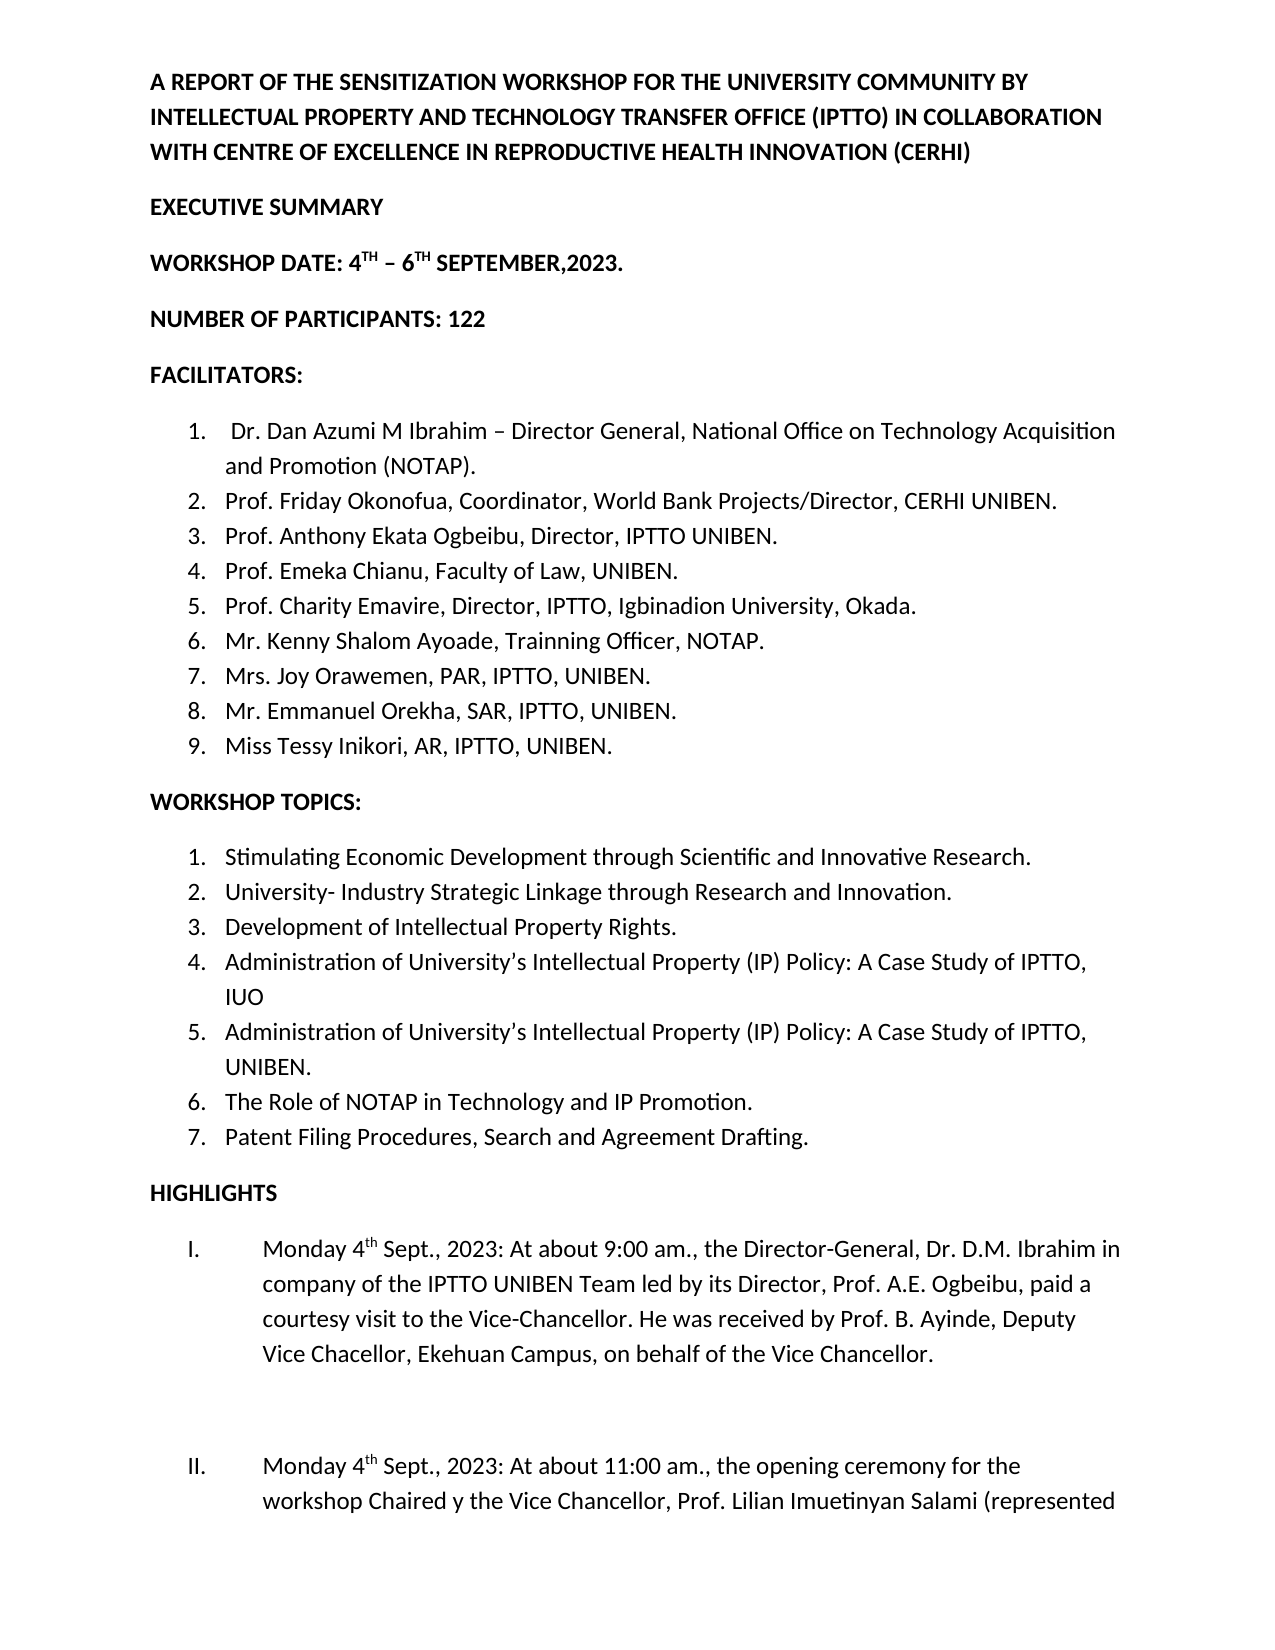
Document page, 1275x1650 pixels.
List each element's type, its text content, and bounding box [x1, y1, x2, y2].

list University- Industry Strategic Linkage through Research and Innovation. [187, 876, 1125, 907]
list Administration of University’s Intellectual Property (IP) Policy: A Case Study of IPTTO, UNIBEN. [187, 1016, 1125, 1082]
text A REPORT OF THE SENSITIZATION WORKSHOP FOR THE UNIVERSITY COMMUNITY BY INTELLECTUAL PROPERTY AND TECHNOLOGY TRANSFER OFFICE (IPTTO) IN COLLABORATION WITH CENTRE OF EXCELLENCE IN REPRODUCTIVE HEALTH INNOVATION (CERHI) [150, 66, 1125, 166]
list Prof. Charity Emavire, Director, IPTTO, Igbinadion University, Okada. [187, 590, 1125, 620]
list Prof. Anthony Ekata Ogbeibu, Director, IPTTO UNIBEN. [187, 520, 1125, 550]
text HIGHLIGHTS [150, 1177, 1125, 1208]
list The Role of NOTAP in Technology and IP Promotion. [187, 1086, 1125, 1117]
list Mr. Emmanuel Orekha, SAR, IPTTO, UNIBEN. [187, 695, 1125, 725]
text FACILITATORS: [150, 359, 1125, 389]
list Dr. Dan Azumi M Ibrahim – Director General, National Office on Technology Acquisition and Promotion (NOTAP). [187, 415, 1125, 480]
list Monday 4th Sept., 2023: At about 9:00 am., the Director-General, Dr. D.M. Ibrahim in company of the IPTTO UNIBEN Team led by its Director, Prof. A.E. Ogbeibu, paid a courtesy visit to the Vice-Chancellor. He was received by Prof. B. Ayinde, Deputy Vice Chacellor, Ekehuan Campus, on behalf of the Vice Chancellor. [187, 1233, 1125, 1369]
list Miss Tessy Inikori, AR, IPTTO, UNIBEN. [187, 730, 1125, 760]
text NUMBER OF PARTICIPANTS: 122 [150, 303, 1125, 334]
text EXECUTIVE SUMMARY [150, 191, 1125, 222]
list Mrs. Joy Orawemen, PAR, IPTTO, UNIBEN. [187, 660, 1125, 690]
list Patent Filing Procedures, Search and Agreement Drafting. [187, 1121, 1125, 1152]
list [187, 1450, 1125, 1515]
list Administration of University’s Intellectual Property (IP) Policy: A Case Study of IPTTO, IUO [187, 946, 1125, 1012]
list Stimulating Economic Development through Scientific and Innovative Research. [187, 841, 1125, 872]
list Mr. Kenny Shalom Ayoade, Trainning Officer, NOTAP. [187, 625, 1125, 655]
list Prof. Emeka Chianu, Faculty of Law, UNIBEN. [187, 555, 1125, 585]
list Prof. Friday Okonofua, Coordinator, World Bank Projects/Director, CERHI UNIBEN. [187, 485, 1125, 515]
text WORKSHOP TOPICS: [150, 786, 1125, 816]
list Development of Intellectual Property Rights. [187, 911, 1125, 942]
text WORKSHOP DATE: 4TH – 6TH SEPTEMBER,2023. [150, 247, 1125, 278]
